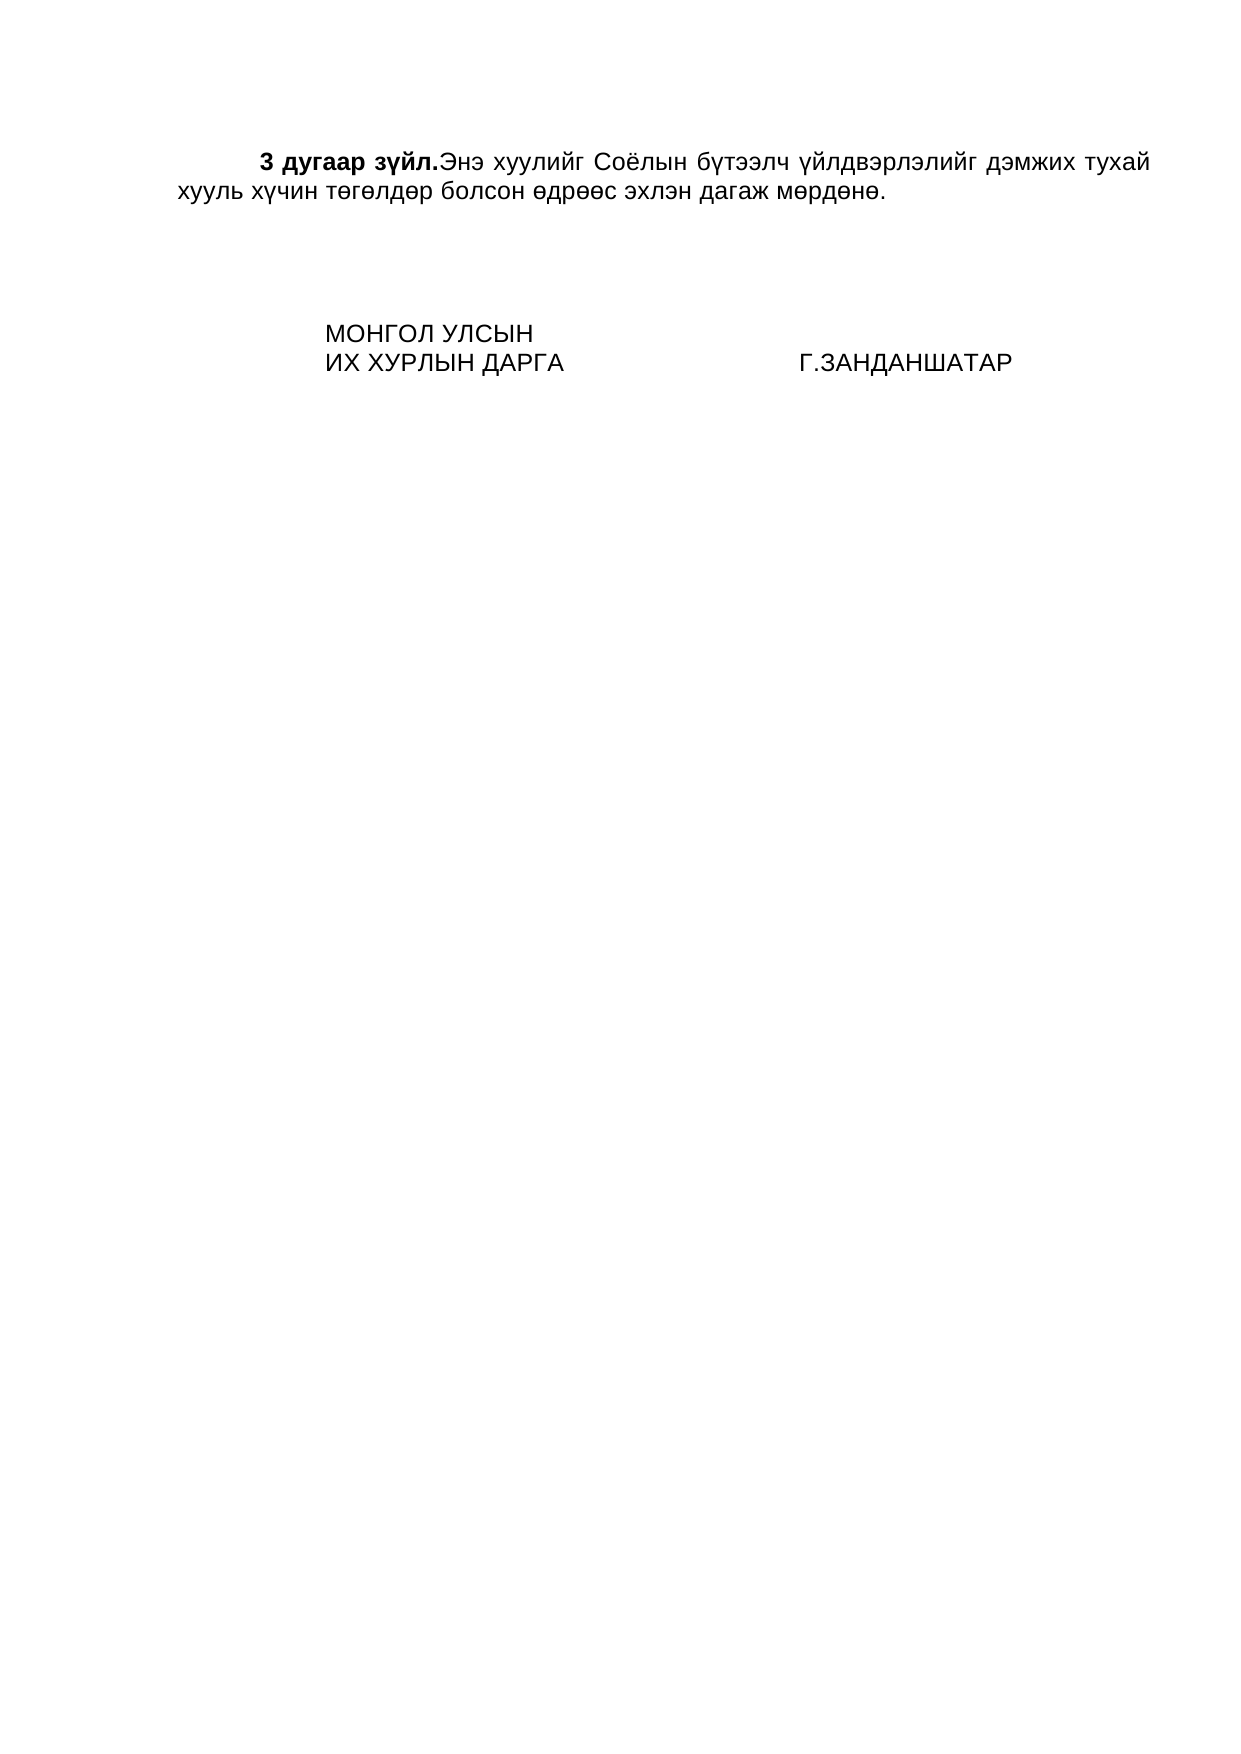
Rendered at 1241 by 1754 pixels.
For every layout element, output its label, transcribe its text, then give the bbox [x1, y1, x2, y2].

text ИХ ХУРЛЫН ДАРГА Г.ЗАНДАНШАТАР [266, 348, 1152, 377]
text МОНГОЛ УЛСЫН [301, 319, 1152, 348]
text 3 дугаар зүйл.Энэ хуулийг Соёлын бүтээлч үйлдвэрлэлийг дэмжих тухай хууль хүчин төгөлдөр болсон өдрөөс эхлэн дагаж мөрдөнө. [177, 147, 1152, 204]
